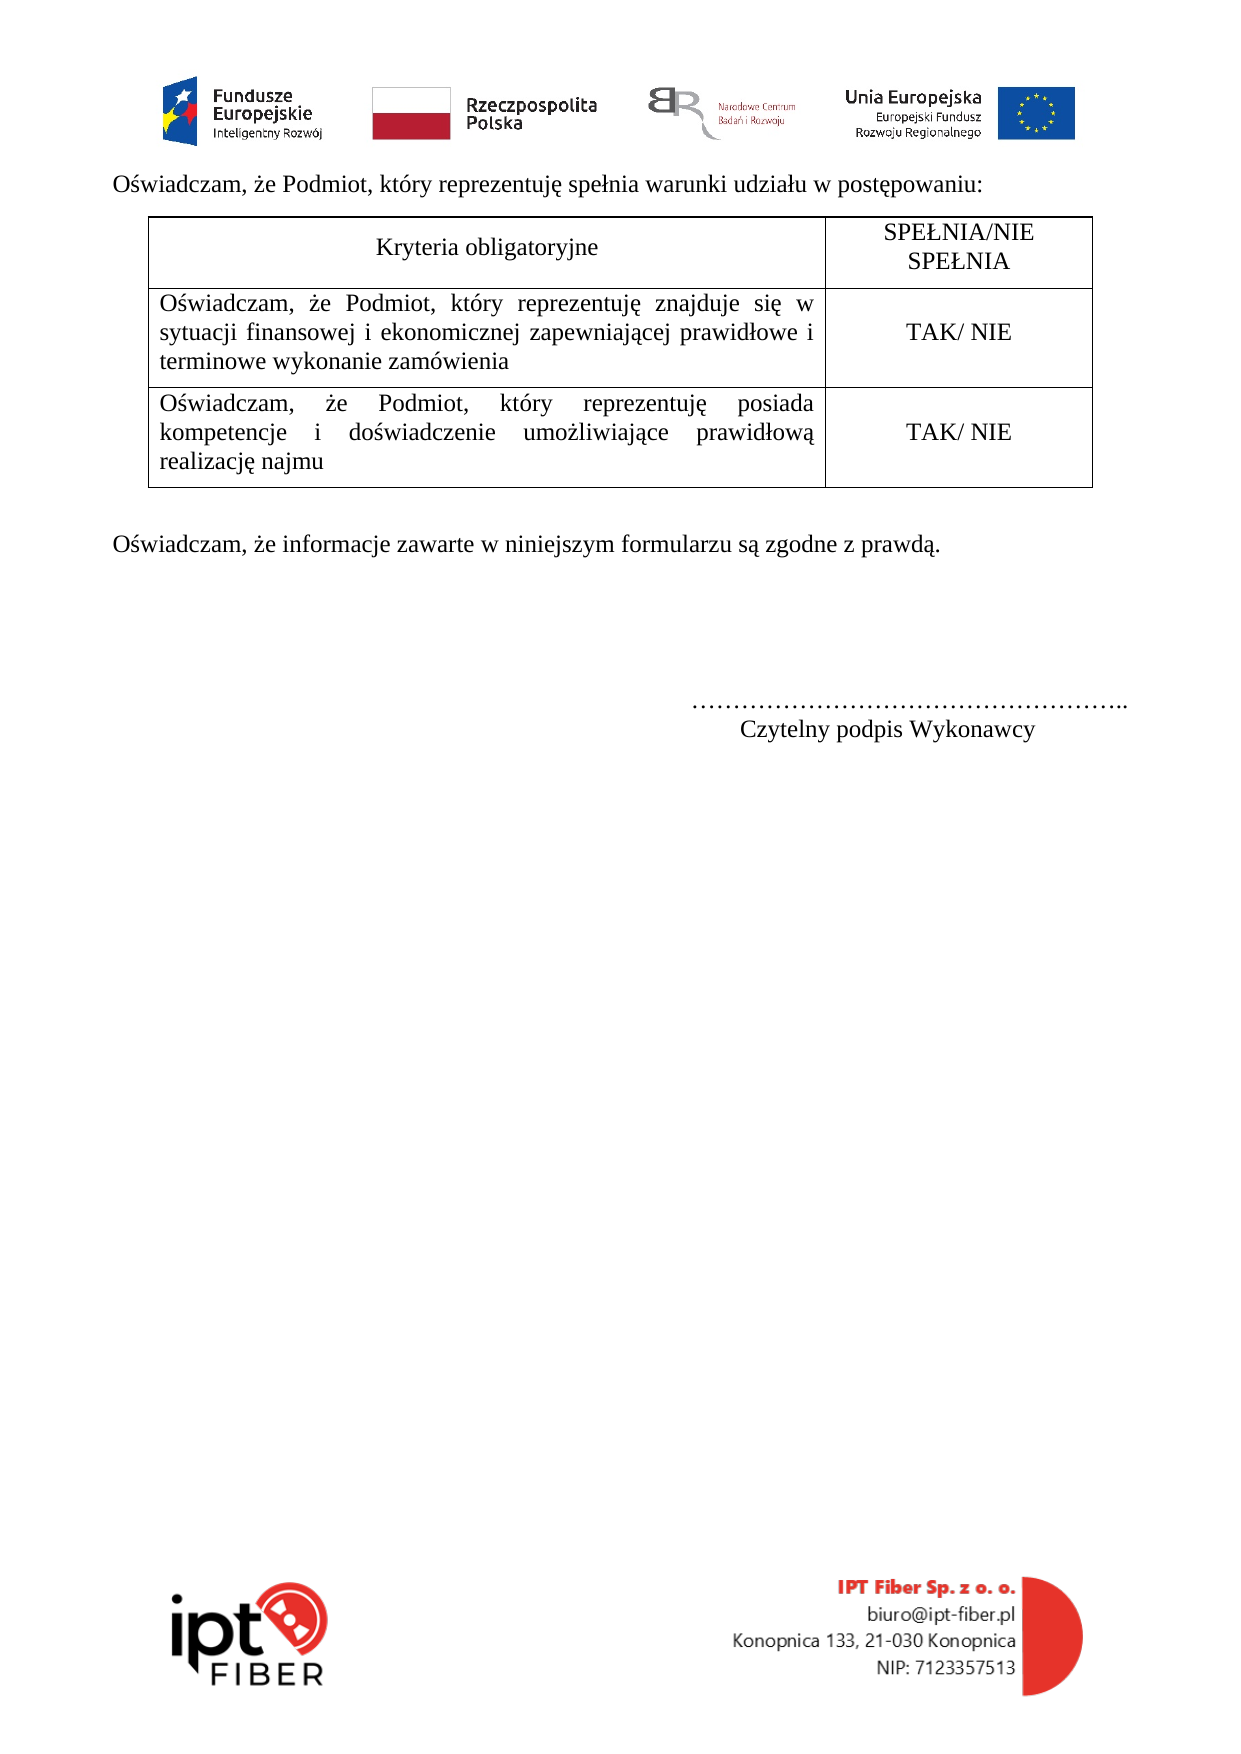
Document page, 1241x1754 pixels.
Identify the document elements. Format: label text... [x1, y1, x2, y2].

table_header SPEŁNIA/NIE SPEŁNIA [826, 218, 1092, 287]
table_cell TAK/ NIE [826, 289, 1092, 387]
text Czytelny podpis Wykonawcy [628, 714, 1128, 743]
text …………………………………………….. [112, 686, 1128, 714]
picture [145, 59, 1085, 159]
text Oświadczam, że Podmiot, który reprezentuję spełnia warunki udziału w postępowaniu: [112, 138, 1128, 197]
table_header Kryteria obligatoryjne [149, 218, 825, 287]
table_cell Oświadczam, że Podmiot, który reprezentuję posiada kompetencje i doświadczenie umożliwiające prawidłową realizację najmu [149, 388, 825, 487]
table_cell TAK/ NIE [826, 388, 1092, 487]
table_cell Oświadczam, że Podmiot, który reprezentuję znajduje się w sytuacji finansowej i ekonomicznej zapewniającej prawidłowe i terminowe wykonanie zamówienia [149, 289, 825, 387]
text Oświadczam, że informacje zawarte w niniejszym formularzu są zgodne z prawdą. [112, 529, 1128, 558]
picture [145, 1557, 1083, 1712]
